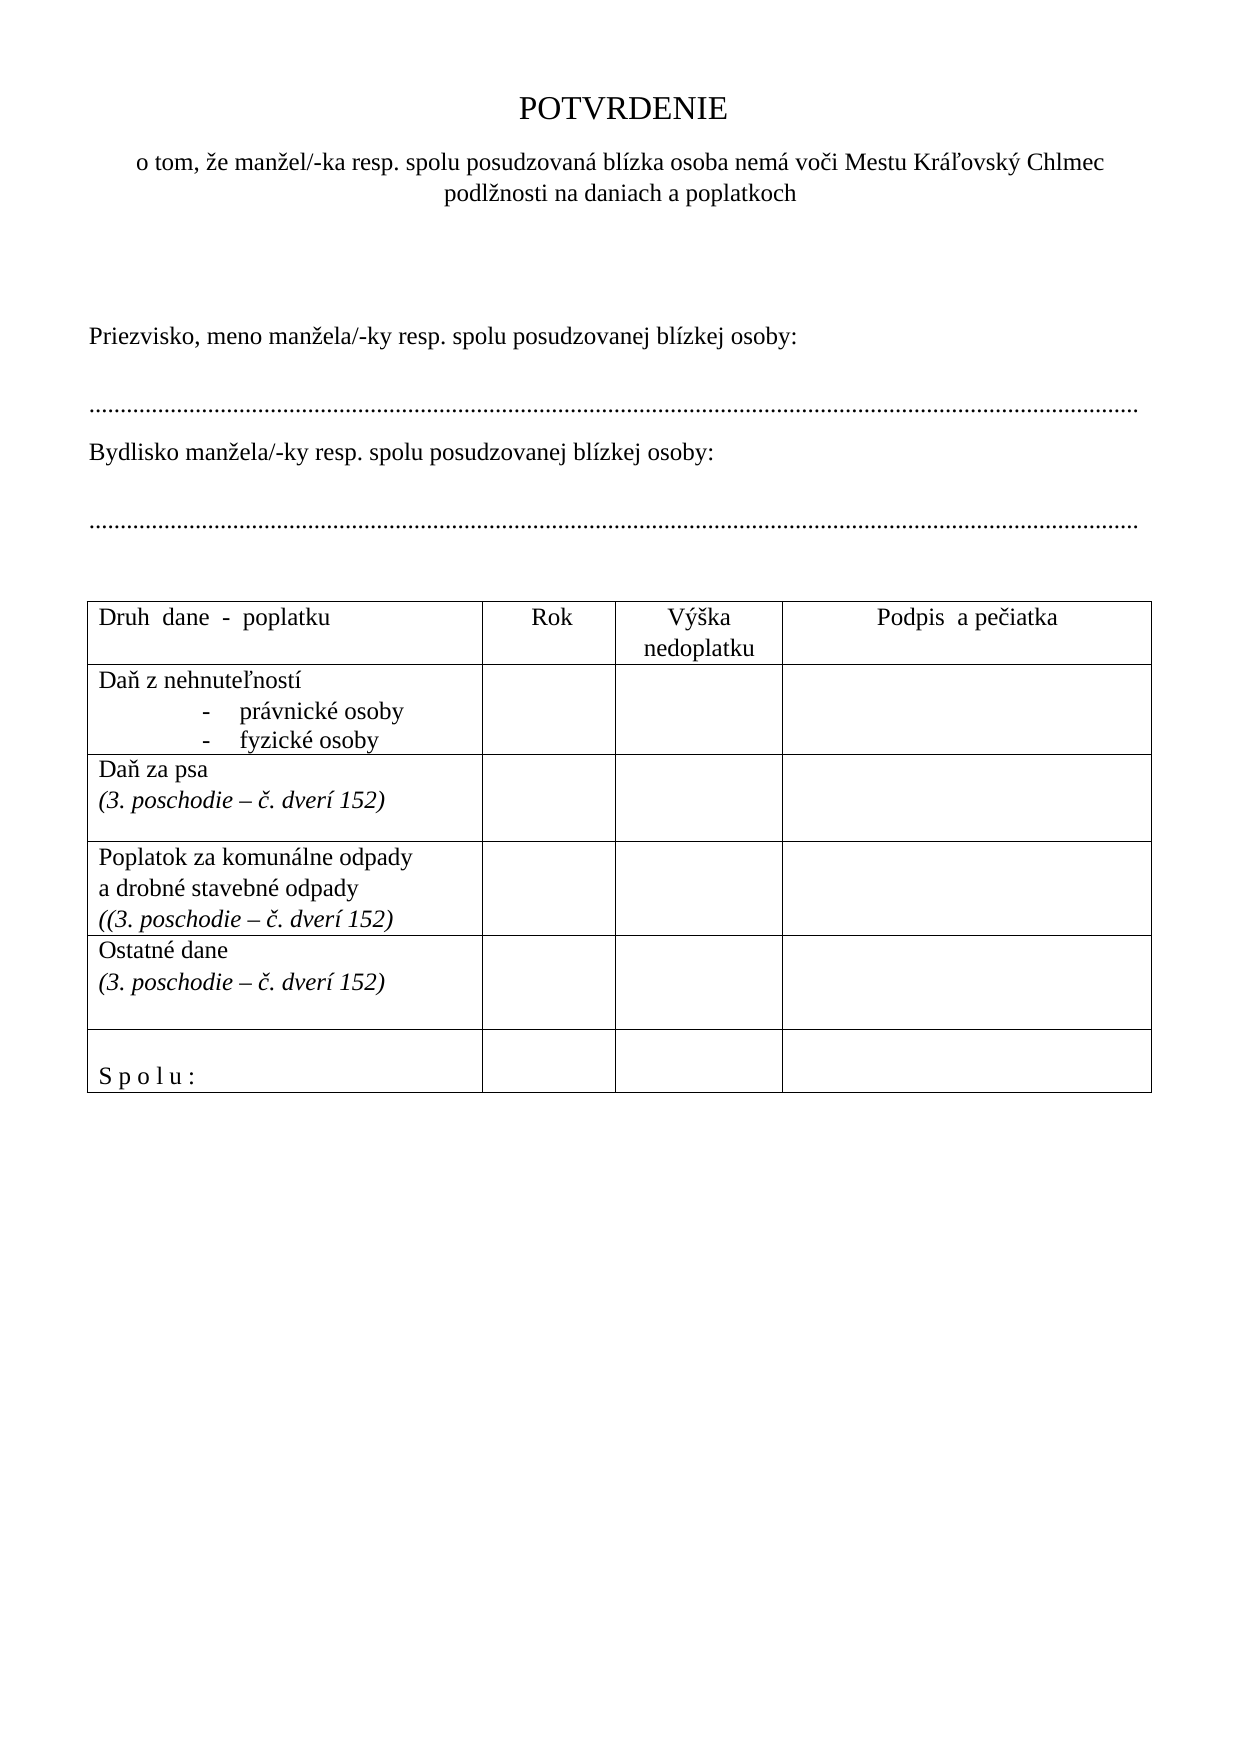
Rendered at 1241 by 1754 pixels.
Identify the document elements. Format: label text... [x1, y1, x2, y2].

table_cell [616, 936, 782, 1029]
table_cell [483, 665, 615, 753]
table_cell [483, 755, 615, 841]
table_cell [783, 842, 1151, 934]
table_cell [783, 1030, 1151, 1092]
table_cell [483, 842, 615, 934]
table_cell Ostatné dane (3. poschodie – č. dverí 152) [88, 936, 482, 1029]
text Priezvisko, meno manžela/-ky resp. spolu posudzovanej blízkej osoby: [89, 321, 1152, 349]
table_cell [483, 1030, 615, 1092]
table_header Podpis a pečiatka [783, 602, 1151, 664]
table_header Výška nedoplatku [616, 602, 782, 664]
table_cell [783, 936, 1151, 1029]
text Bydlisko manžela/-ky resp. spolu posudzovanej blízkej osoby: [89, 437, 1152, 466]
table_cell S p o l u : [88, 1030, 482, 1092]
table_cell [616, 842, 782, 934]
text o tom, že manžel/-ka resp. spolu posudzovaná blízka osoba nemá voči Mestu Kráľovský Chlmec podlžnosti na daniach a poplatkoch [89, 147, 1152, 206]
table_header Druh dane - poplatku [88, 602, 482, 664]
table_cell [616, 665, 782, 753]
text POTVRDENIE [89, 89, 1152, 127]
table_cell [616, 1030, 782, 1092]
table_cell [616, 755, 782, 841]
table_cell [783, 755, 1151, 841]
table_cell [483, 936, 615, 1029]
text ........................................................................................................................................................................ [89, 506, 1152, 534]
text ........................................................................................................................................................................ [89, 389, 1152, 418]
table_cell Daň za psa (3. poschodie – č. dverí 152) [88, 755, 482, 841]
table_header Rok [483, 602, 615, 664]
table_cell [783, 665, 1151, 753]
table_cell Daň z nehnuteľností právnické osoby fyzické osoby [88, 665, 482, 753]
table_cell Poplatok za komunálne odpady a drobné stavebné odpady ((3. poschodie – č. dverí 152) [88, 842, 482, 934]
